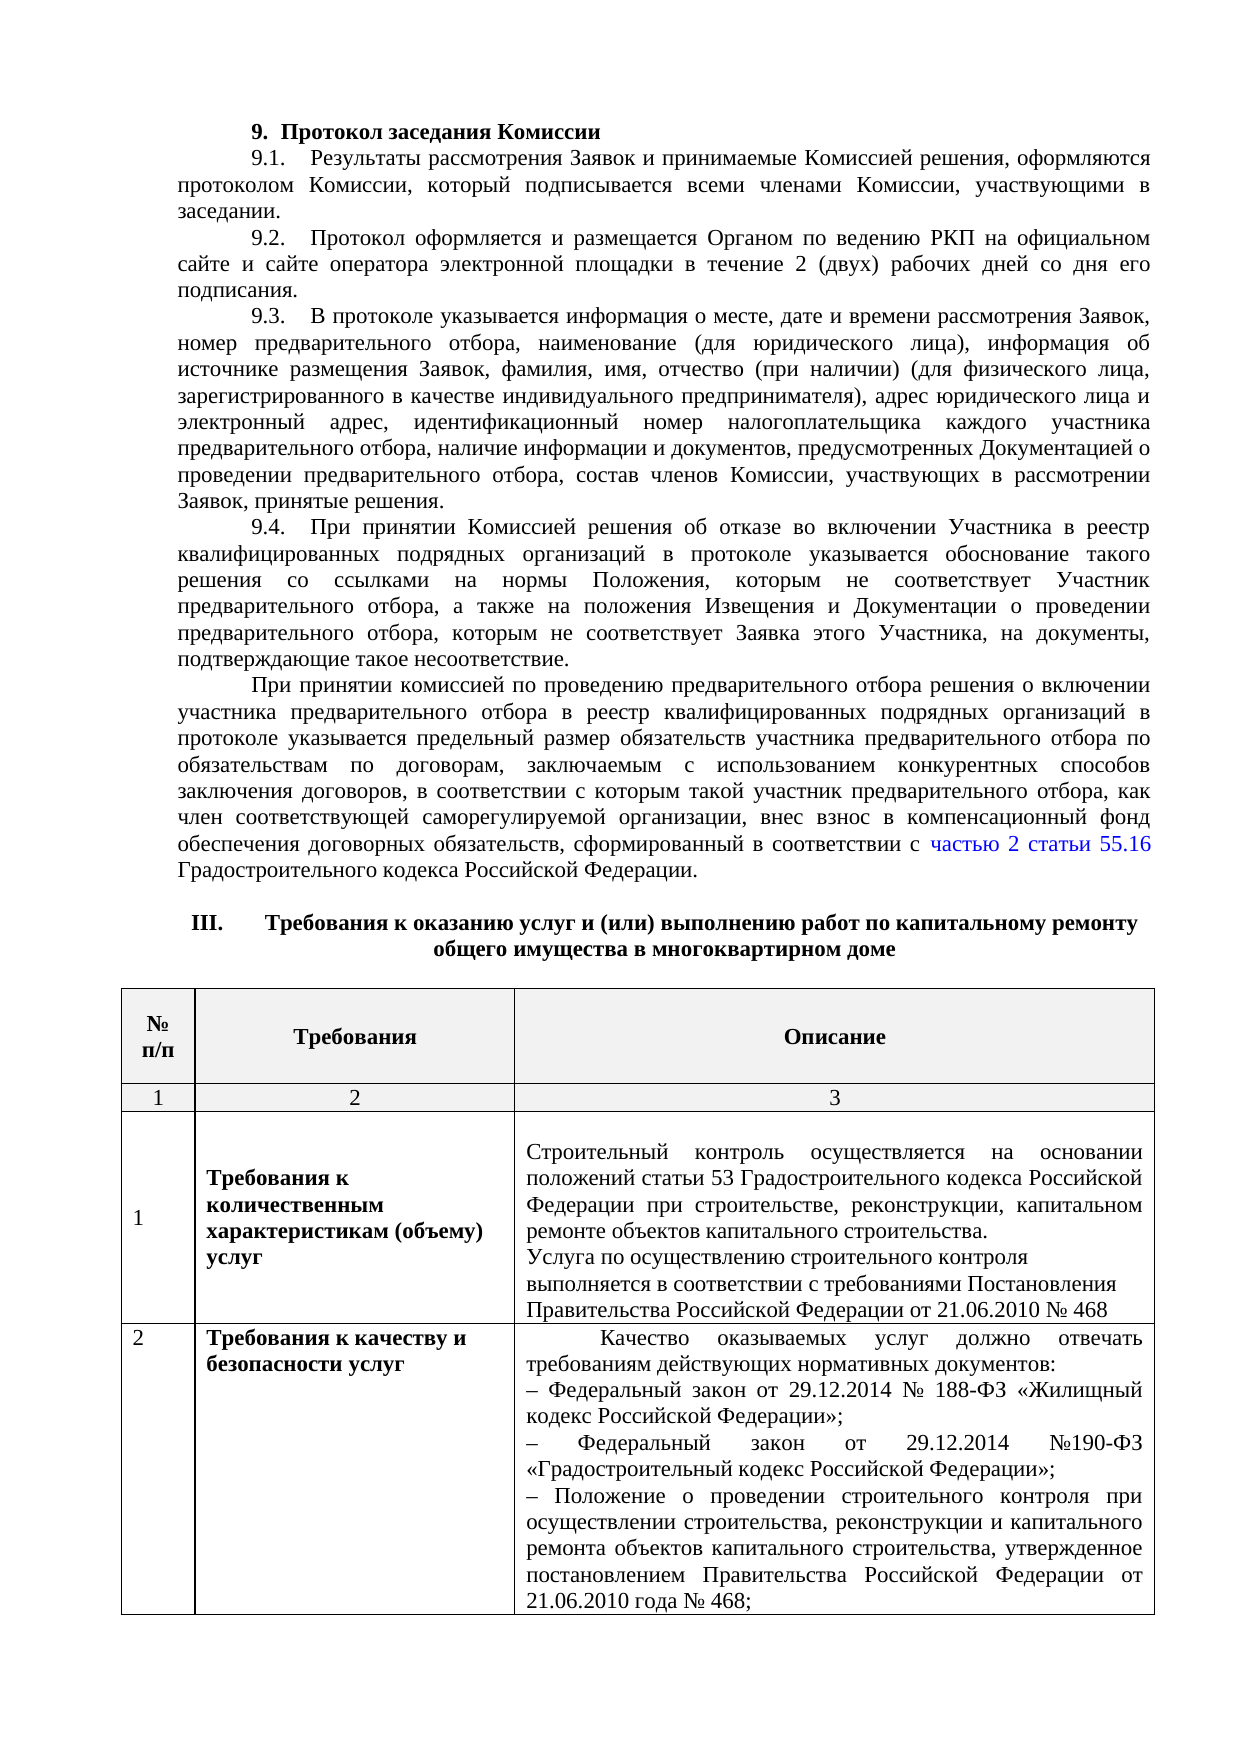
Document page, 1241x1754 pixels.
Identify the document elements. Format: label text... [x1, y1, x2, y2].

table_cell 2 [196, 1084, 514, 1111]
table_cell 1 [122, 1112, 194, 1322]
list Требования к оказанию услуг и (или) выполнению работ по капитальному ремонту общего имущества в многоквартирном доме [177, 909, 1152, 961]
table_header Требования [196, 989, 514, 1083]
table_header № п/п [122, 989, 194, 1083]
list Протокол заседания Комиссии [177, 118, 1152, 144]
list Протокол оформляется и размещается Органом по ведению РКП на официальном сайте и сайте оператора электронной площадки в течение 2 (двух) рабочих дней со дня его подписания. [177, 223, 1152, 303]
table_cell 2 [122, 1324, 194, 1613]
text При принятии комиссией по проведению предварительного отбора решения о включении участника предварительного отбора в реестр квалифицированных подрядных организаций в протоколе указывается предельный размер обязательств участника предварительного отбора по обязательствам по договорам, заключаемым с использованием конкурентных способов заключения договоров, в соответствии с которым такой участник предварительного отбора, как член соответствующей саморегулируемой организации, внес взнос в компенсационный фонд обеспечения договорных обязательств, сформированный в соответствии с частью 2 статьи 55.16 Градостроительного кодекса Российской Федерации. [177, 672, 1152, 882]
list В протоколе указывается информация о месте, дате и времени рассмотрения Заявок, номер предварительного отбора, наименование (для юридического лица), информация об источнике размещения Заявок, фамилия, имя, отчество (при наличии) (для физического лица, зарегистрированного в качестве индивидуального предпринимателя), адрес юридического лица и электронный адрес, идентификационный номер налогоплательщика каждого участника предварительного отбора, наличие информации и документов, предусмотренных Документацией о проведении предварительного отбора, состав членов Комиссии, участвующих в рассмотрении Заявок, принятые решения. [177, 303, 1152, 513]
list При принятии Комиссией решения об отказе во включении Участника в реестр квалифицированных подрядных организаций в протоколе указывается обоснование такого решения со ссылками на нормы Положения, которым не соответствует Участник предварительного отбора, а также на положения Извещения и Документации о проведении предварительного отбора, которым не соответствует Заявка этого Участника, на документы, подтверждающие такое несоответствие. [177, 513, 1152, 672]
table_cell Требования к количественным характеристикам (объему) услуг [196, 1112, 514, 1322]
table_cell Строительный контроль осуществляется на основании положений статьи 53 Градостроительного кодекса Российской Федерации при строительстве, реконструкции, капитальном ремонте объектов капитального строительства. Услуга по осуществлению строительного контроля выполняется в соответствии с требованиями Постановления Правительства Российской Федерации от 21.06.2010 № 468 [515, 1112, 1154, 1322]
table_cell 3 [515, 1084, 1154, 1111]
table_header Описание [515, 989, 1154, 1083]
list Результаты рассмотрения Заявок и принимаемые Комиссией решения, оформляются протоколом Комиссии, который подписывается всеми членами Комиссии, участвующими в заседании. [177, 144, 1152, 223]
table_cell 1 [122, 1084, 194, 1111]
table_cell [515, 1324, 1154, 1613]
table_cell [196, 1324, 514, 1613]
